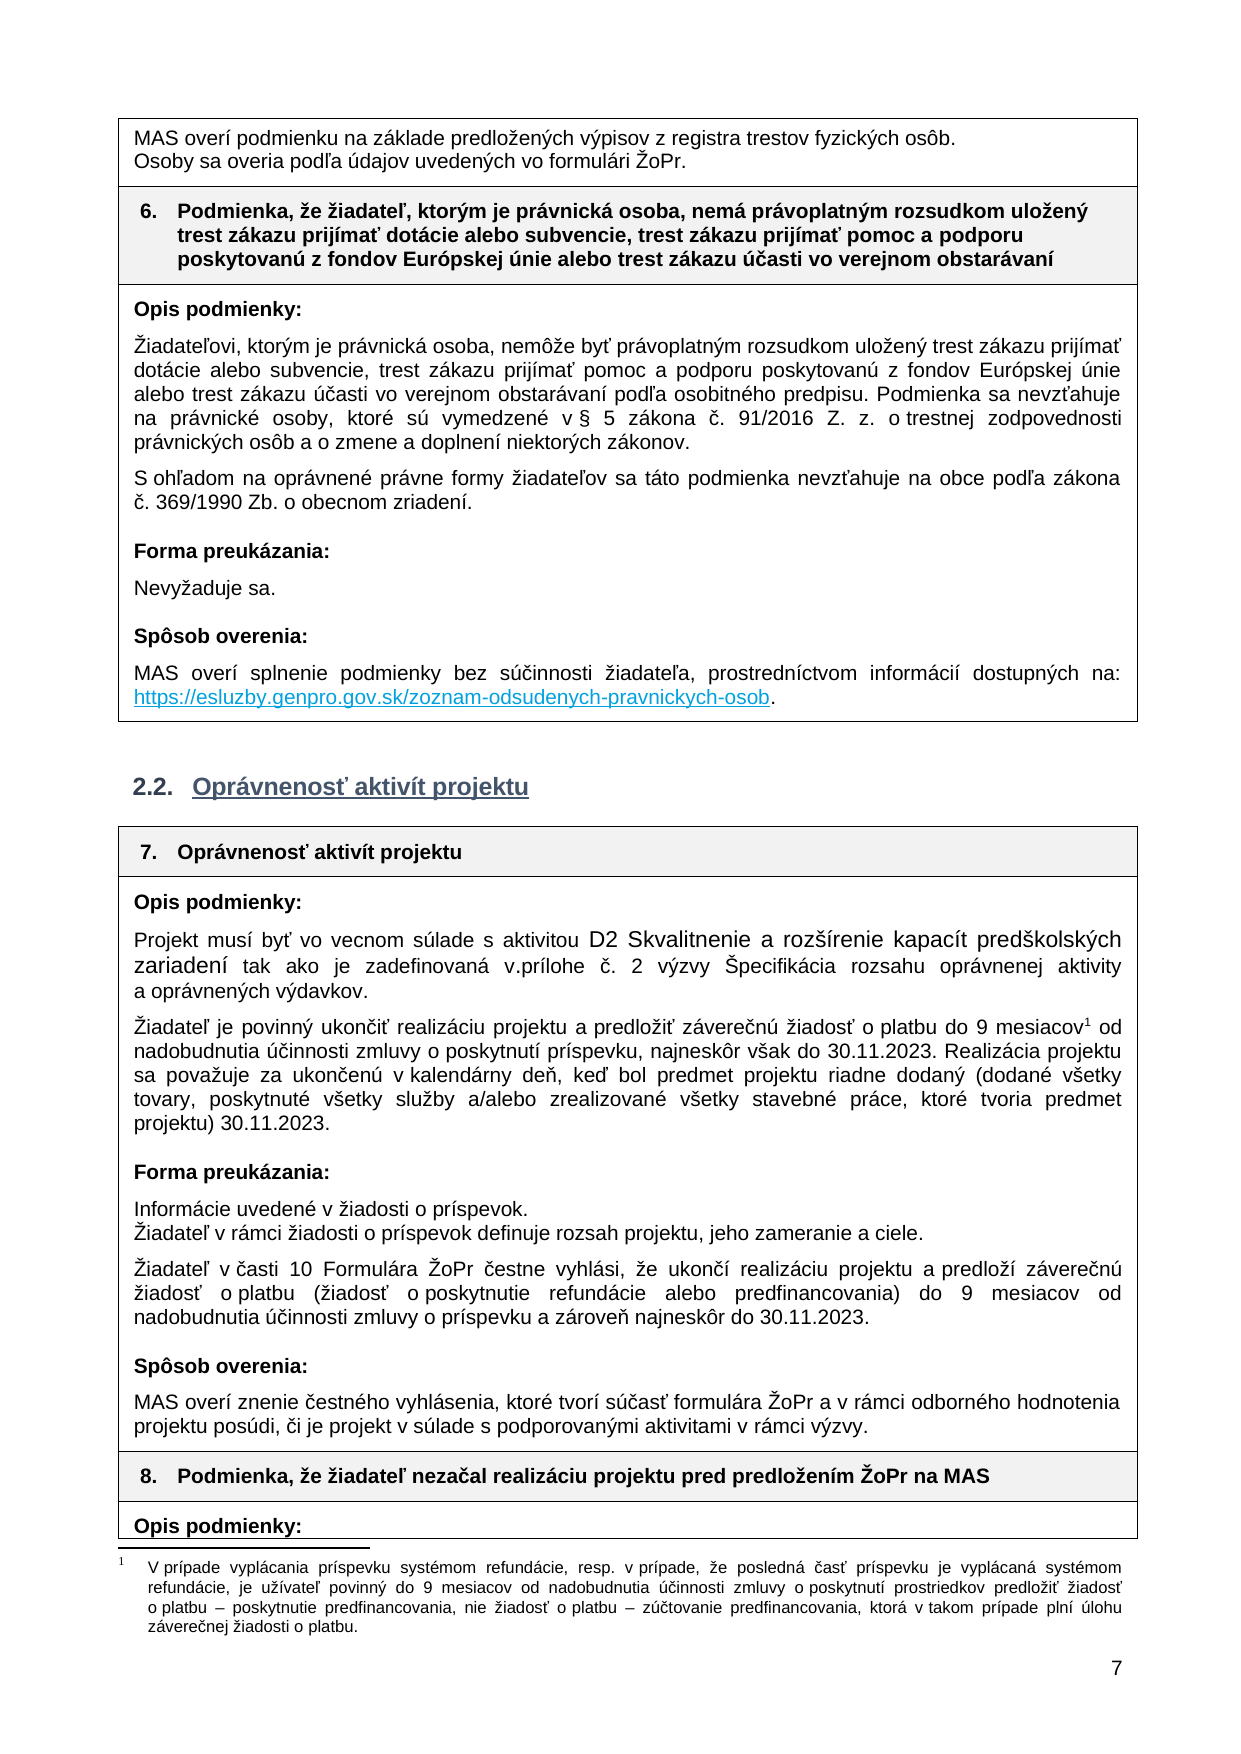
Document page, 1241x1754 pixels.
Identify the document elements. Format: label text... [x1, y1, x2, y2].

table_cell Podmienka, že žiadateľ nezačal realizáciu projektu pred predložením ŽoPr na MAS [119, 1452, 1137, 1501]
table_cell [119, 1502, 1137, 1538]
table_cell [119, 119, 1137, 186]
table_header Oprávnenosť aktivít projektu [119, 827, 1137, 876]
table_cell Opis podmienky: Projekt musí byť vo vecnom súlade s aktivitou tak ako je zadefinovaná v.prílohe č. 2 výzvy Špecifikácia rozsahu oprávnenej aktivity a oprávnených výdavkov. Žiadateľ je povinný ukončiť realizáciu projektu a predložiť záverečnú žiadosť o platbu do 9 mesiacov od nadobudnutia účinnosti zmluvy o poskytnutí príspevku, najneskôr však do 30.11.2023. Realizácia projektu sa považuje za ukončenú v kalendárny deň, keď bol predmet projektu riadne dodaný (dodané všetky tovary, poskytnuté všetky služby a/alebo zrealizované všetky stavebné práce, ktoré tvoria predmet projektu) 30.11.2023. Forma preukázania: Informácie uvedené v žiadosti o príspevok. Žiadateľ v rámci žiadosti o príspevok definuje rozsah projektu, jeho zameranie a ciele. Žiadateľ v časti 10 Formulára ŽoPr čestne vyhlási, že ukončí realizáciu projektu a predloží záverečnú žiadosť o platbu (žiadosť o poskytnutie refundácie alebo predfinancovania) do 9 mesiacov od nadobudnutia účinnosti zmluvy o príspevku a zároveň najneskôr do 30.11.2023. Spôsob overenia: MAS overí znenie čestného vyhlásenia, ktoré tvorí súčasť formulára ŽoPr a v rámci odborného hodnotenia projektu posúdi, či je projekt v súlade s podporovanými aktivitami v rámci výzvy. [119, 877, 1137, 1451]
table_cell Podmienka, že žiadateľ, ktorým je právnická osoba, nemá právoplatným rozsudkom uložený trest zákazu prijímať dotácie alebo subvencie, trest zákazu prijímať pomoc a podporu poskytovanú z fondov Európskej únie alebo trest zákazu účasti vo verejnom obstarávaní [119, 187, 1137, 284]
table_cell Opis podmienky: Žiadateľovi, ktorým je právnická osoba, nemôže byť právoplatným rozsudkom uložený trest zákazu prijímať dotácie alebo subvencie, trest zákazu prijímať pomoc a podporu poskytovanú z fondov Európskej únie alebo trest zákazu účasti vo verejnom obstarávaní podľa osobitného predpisu. Podmienka sa nevzťahuje na právnické osoby, ktoré sú vymedzené v § 5 zákona č. 91/2016 Z. z. o trestnej zodpovednosti právnických osôb a o zmene a doplnení niektorých zákonov. S ohľadom na oprávnené právne formy žiadateľov sa táto podmienka nevzťahuje na obce podľa zákona č. 369/1990 Zb. o obecnom zriadení. Forma preukázania: Nevyžaduje sa. Spôsob overenia: MAS overí splnenie podmienky bez súčinnosti žiadateľa, prostredníctvom informácií dostupných na: https://esluzby.genpro.gov.sk/zoznam-odsudenych-pravnickych-osob. [119, 285, 1137, 721]
subtitle Oprávnenosť aktivít projektu [132, 772, 1122, 801]
